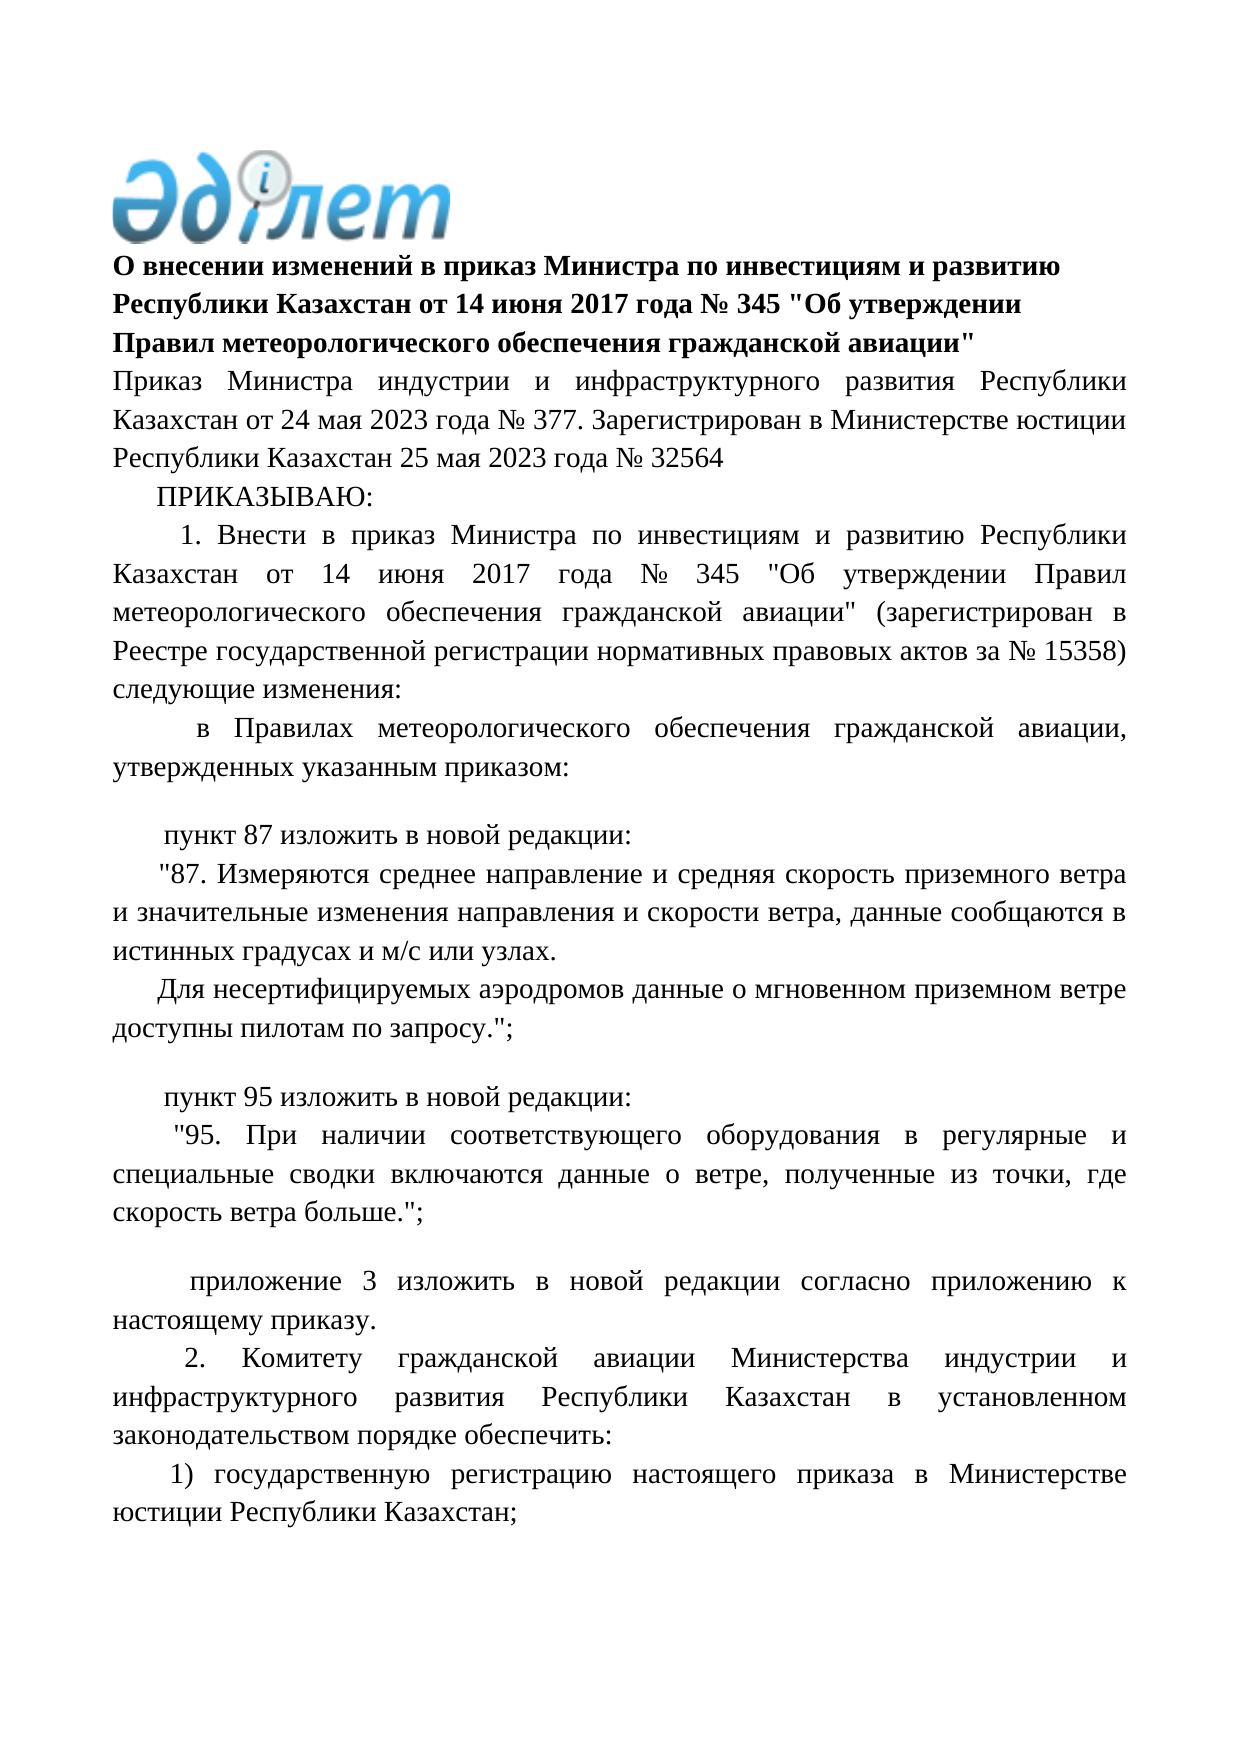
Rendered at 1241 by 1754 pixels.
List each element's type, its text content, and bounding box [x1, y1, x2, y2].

text 2. Комитету гражданской авиации Министерства индустрии и инфраструктурного развития Республики Казахстан в установленном законодательством порядке обеспечить: [112, 1340, 1128, 1451]
text ПРИКАЗЫВАЮ: [112, 479, 1128, 512]
text "95. При наличии соответствующего оборудования в регулярные и специальные сводки включаются данные о ветре, полученные из точки, где скорость ветра больше."; [112, 1117, 1128, 1228]
picture [112, 150, 451, 244]
text "87. Измеряются среднее направление и средняя скорость приземного ветра и значительные изменения направления и скорости ветра, данные сообщаются в истинных градусах и м/с или узлах. [112, 856, 1128, 967]
text пункт 87 изложить в новой редакции: [112, 817, 1128, 851]
text О внесении изменений в приказ Министра по инвестициям и развитию Республики Казахстан от 14 июня 2017 года № 345 "Об утверждении Правил метеорологического обеспечения гражданской авиации" [112, 248, 1128, 358]
text Приказ Министра индустрии и инфраструктурного развития Республики Казахстан от 24 мая 2023 года № 377. Зарегистрирован в Министерстве юстиции Республики Казахстан 25 мая 2023 года № 32564 [112, 363, 1128, 474]
text в Правилах метеорологического обеспечения гражданской авиации, утвержденных указанным приказом: [112, 710, 1128, 782]
text Для несертифицируемых аэродромов данные о мгновенном приземном ветре доступны пилотам по запросу."; [112, 972, 1128, 1044]
text 1. Внести в приказ Министра по инвестициям и развитию Республики Казахстан от 14 июня 2017 года № 345 "Об утверждении Правил метеорологического обеспечения гражданской авиации" (зарегистрирован в Реестре государственной регистрации нормативных правовых актов за № 15358) следующие изменения: [112, 517, 1128, 705]
text приложение 3 изложить в новой редакции согласно приложению к настоящему приказу. [112, 1263, 1128, 1335]
text пункт 95 изложить в новой редакции: [112, 1079, 1128, 1112]
text 1) государственную регистрацию настоящего приказа в Министерстве юстиции Республики Казахстан; [112, 1456, 1128, 1528]
